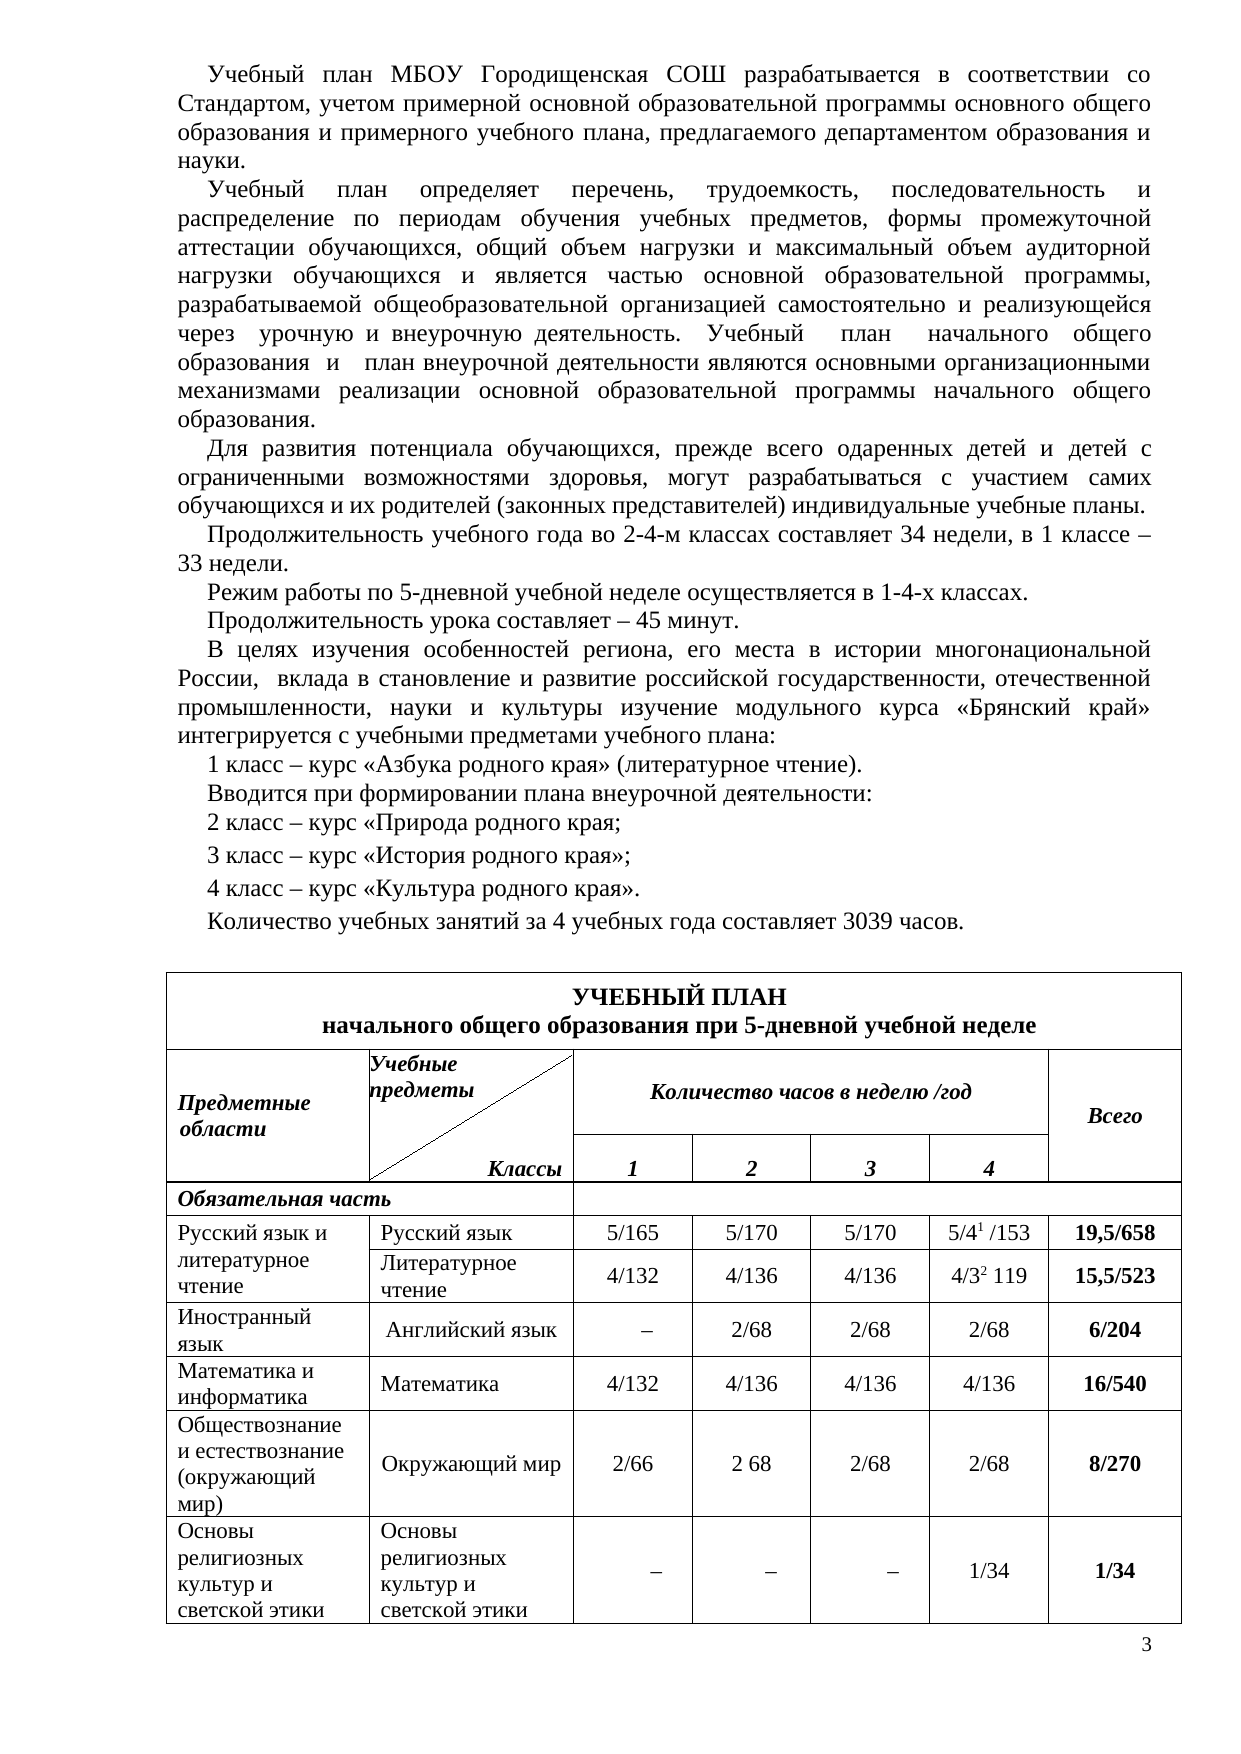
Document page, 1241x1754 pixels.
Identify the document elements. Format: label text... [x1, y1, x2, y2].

table_cell Математика [370, 1357, 573, 1410]
table_cell 4/132 [574, 1250, 692, 1302]
table_cell 2/68 [693, 1303, 810, 1356]
text 4 класс – курс «Культура родного края». [177, 873, 1152, 901]
text Для развития потенциала обучающихся, прежде всего одаренных детей и детей с ограниченными возможностями здоровья, могут разрабатываться с участием самих обучающихся и их родителей (законных представителей) индивидуальные учебные планы. [177, 433, 1152, 519]
table_cell [574, 1183, 1181, 1215]
table_cell Английский язык [370, 1303, 573, 1356]
table_cell Основы религиозных культур и светской этики [370, 1517, 573, 1623]
table_header УЧЕБНЫЙ ПЛАН начального общего образования при 5-дневной учебной неделе [167, 973, 1181, 1048]
table_cell 2/68 [811, 1303, 929, 1356]
table_cell Учебные предметы Классы [370, 1050, 573, 1181]
table_cell 8/270 [1049, 1411, 1181, 1516]
table_cell Обязательная часть [167, 1183, 573, 1215]
table_cell 4/136 [930, 1357, 1048, 1410]
text Продолжительность учебного года во 2-4-м классах составляет 34 недели, в 1 классе – 33 недели. [177, 519, 1152, 577]
table_cell 2/66 [574, 1411, 692, 1516]
table_cell 19,5/658 [1049, 1216, 1181, 1248]
table_cell 4 [930, 1135, 1048, 1181]
table_cell 5/41 /153 [930, 1216, 1048, 1248]
table_cell Предметные области [167, 1050, 369, 1181]
table_cell 5/170 [693, 1216, 810, 1248]
table_cell Всего [1049, 1050, 1181, 1181]
table_cell 4/136 [811, 1357, 929, 1410]
text Количество учебных занятий за 4 учебных года составляет 3039 часов. [177, 906, 1152, 934]
table_cell 1/34 [1049, 1517, 1181, 1623]
text 1 класс – курс «Азбука родного края» (литературное чтение). [177, 749, 1152, 778]
table_cell 4/136 [811, 1250, 929, 1302]
table_cell – [574, 1517, 692, 1623]
table_cell Иностранный язык [167, 1303, 369, 1356]
text Продолжительность урока составляет – 45 минут. [177, 605, 1152, 634]
table_cell 5/170 [811, 1216, 929, 1248]
table_cell 1/34 [930, 1517, 1048, 1623]
table_cell 16/540 [1049, 1357, 1181, 1410]
text 3 класс – курс «История родного края»; [177, 840, 1152, 868]
text 2 класс – курс «Природа родного края; [177, 807, 1152, 835]
table_cell 15,5/523 [1049, 1250, 1181, 1302]
table_cell Русский язык и литературное чтение [167, 1216, 369, 1302]
table_cell 3 [811, 1135, 929, 1181]
table_cell 2/68 [930, 1303, 1048, 1356]
table_cell 2 [693, 1135, 810, 1181]
table_cell 1 [574, 1135, 692, 1181]
table_cell Окружающий мир [370, 1411, 573, 1516]
text Учебный план определяет перечень, трудоемкость, последовательность и распределение по периодам обучения учебных предметов, формы промежуточной аттестации обучающихся, общий объем нагрузки и максимальный объем аудиторной нагрузки обучающихся и является частью основной образовательной программы, разрабатываемой общеобразовательной организацией самостоятельно и реализующейся через урочную и внеурочную деятельность. Учебный план начального общего образования и план внеурочной деятельности являются основными организационными механизмами реализации основной образовательной программы начального общего образования. [177, 174, 1152, 433]
table_cell Русский язык [370, 1216, 573, 1248]
text Режим работы по 5-дневной учебной неделе осуществляется в 1-4-х классах. [177, 577, 1152, 605]
table_cell 4/132 [574, 1357, 692, 1410]
table_cell 2/68 [930, 1411, 1048, 1516]
table_cell 4/136 [693, 1250, 810, 1302]
table_cell Литературное чтение [370, 1250, 573, 1302]
table_cell 5/165 [574, 1216, 692, 1248]
table_cell – [811, 1517, 929, 1623]
text Вводится при формировании плана внеурочной деятельности: [177, 778, 1152, 807]
table_cell – [693, 1517, 810, 1623]
table_cell Математика и информатика [167, 1357, 369, 1410]
table_cell 2/68 [811, 1411, 929, 1516]
table_cell 2 68 [693, 1411, 810, 1516]
text В целях изучения особенностей региона, его места в истории многонациональной России, вклада в становление и развитие российской государственности, отечественной промышленности, науки и культуры изучение модульного курса «Брянский край» интегрируется с учебными предметами учебного плана: [177, 634, 1152, 749]
table_cell – [574, 1303, 692, 1356]
table_cell 4/32 119 [930, 1250, 1048, 1302]
table_cell 6/204 [1049, 1303, 1181, 1356]
text Учебный план МБОУ Городищенская СОШ разрабатывается в соответствии со Стандартом, учетом примерной основной образовательной программы основного общего образования и примерного учебного плана, предлагаемого департаментом образования и науки. [177, 59, 1152, 174]
table_cell 4/136 [693, 1357, 810, 1410]
table_cell Основы религиозных культур и светской этики [167, 1517, 369, 1623]
table_cell Обществознание и естествознание (окружающий мир) [167, 1411, 369, 1516]
table_cell Количество часов в неделю /год [574, 1050, 1048, 1133]
